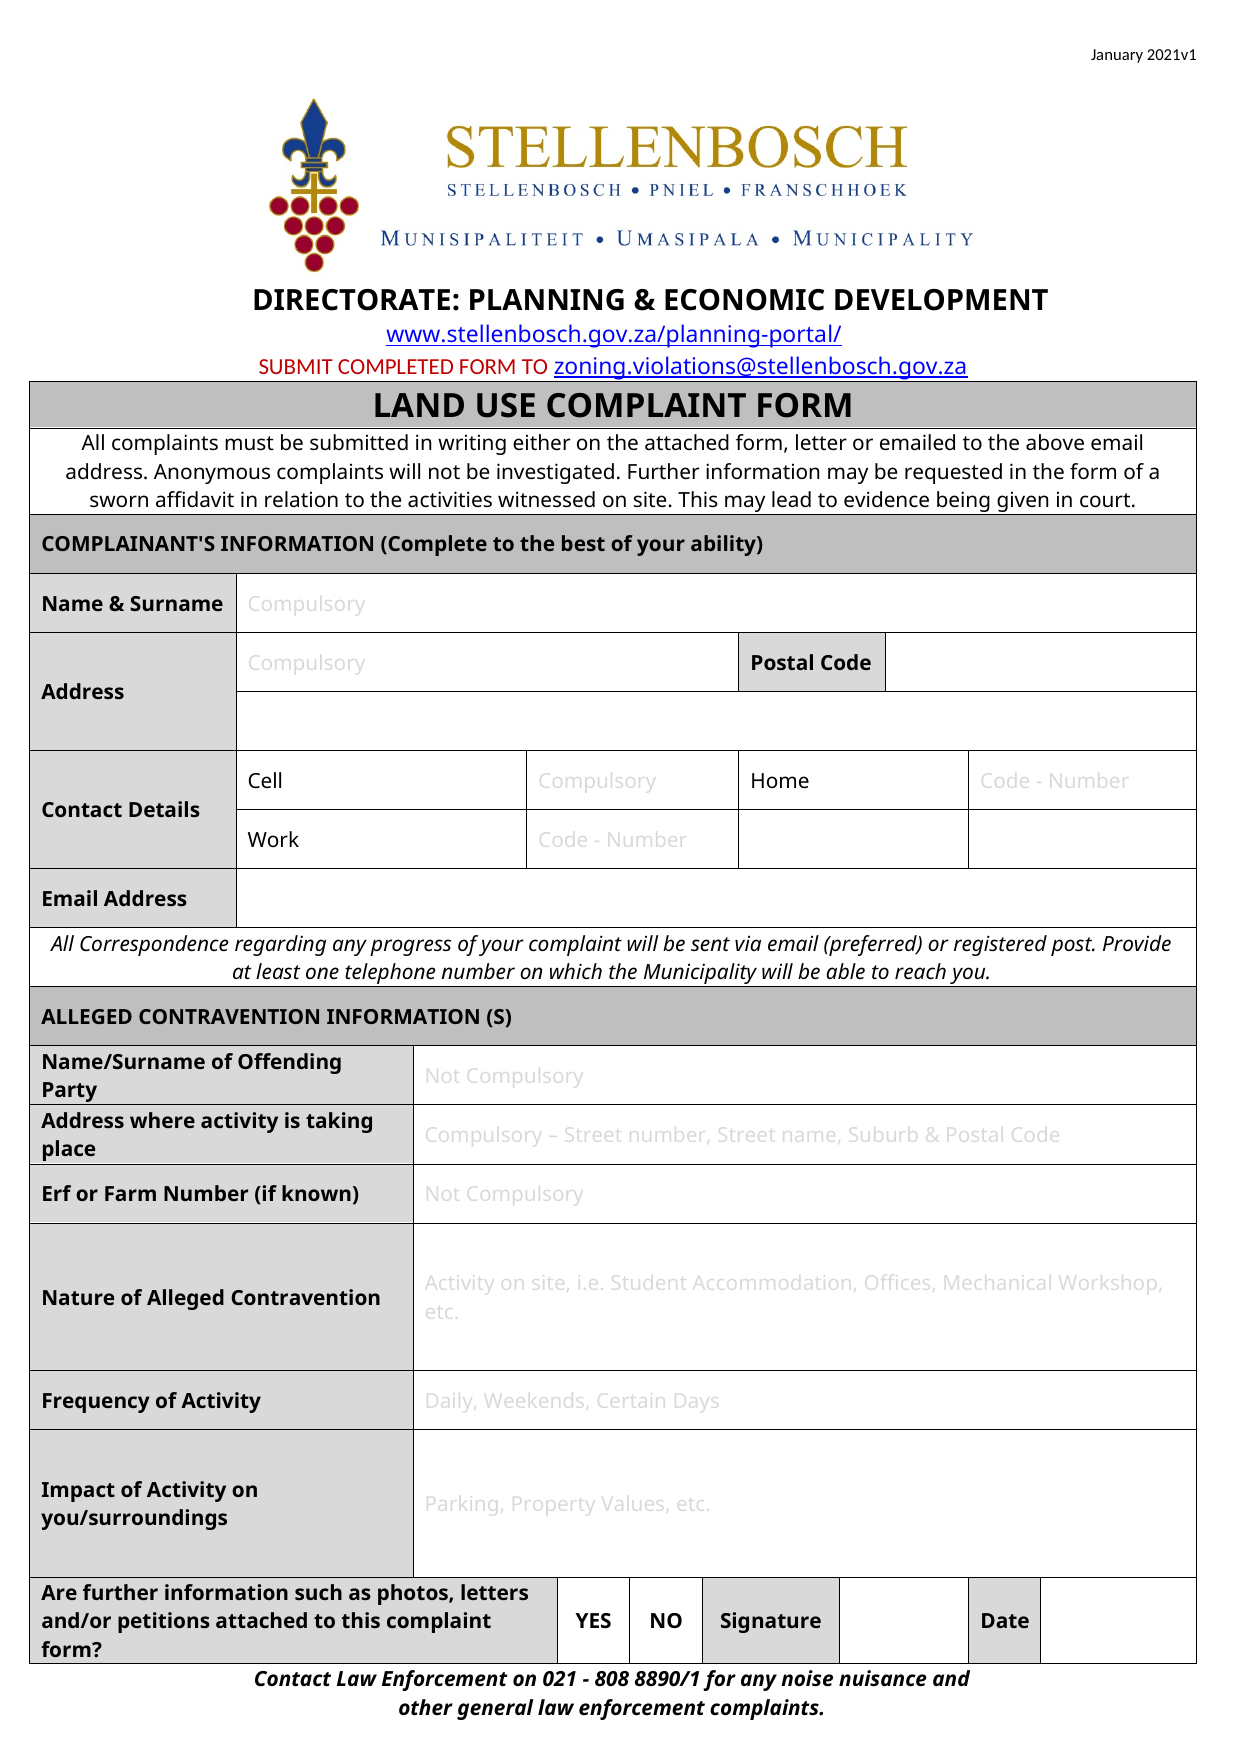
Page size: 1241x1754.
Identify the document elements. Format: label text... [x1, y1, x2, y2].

text DIRECTORATE: PLANNING & ECONOMIC DEVELOPMENT [29, 278, 1196, 318]
table_cell Date [969, 1578, 1040, 1663]
table_cell Nature of Alleged Contravention [30, 1224, 413, 1370]
table_cell Email Address [30, 869, 236, 927]
table_cell Activity on site, i.e. Student Accommodation, Offices, Mechanical Workshop, etc. [414, 1224, 1196, 1370]
table_cell Not Compulsory [414, 1046, 1196, 1104]
table_header LAND USE COMPLAINT FORM [30, 382, 1196, 427]
text SUBMIT COMPLETED FORM TO zoning.violations@stellenbosch.gov.za [29, 350, 1196, 381]
table_cell COMPLAINANT'S INFORMATION (Complete to the best of your ability) [30, 515, 1196, 573]
text www.stellenbosch.gov.za/planning-portal/ [31, 318, 1196, 350]
table_cell Name/Surname of Offending Party [30, 1046, 413, 1104]
table_cell Address where activity is taking place [30, 1105, 413, 1163]
table_cell NO [630, 1578, 702, 1663]
table_cell Compulsory [237, 633, 738, 691]
table_cell Compulsory [527, 751, 738, 809]
table_cell [969, 810, 1196, 868]
table_cell All Correspondence regarding any progress of your complaint will be sent via email (preferred) or registered post. Provide at least one telephone number on which the Municipality will be able to reach you. [30, 928, 1196, 986]
table_cell Not Compulsory [414, 1165, 1196, 1222]
table_cell Cell [237, 751, 526, 809]
table_cell [237, 692, 1196, 750]
table_cell Are further information such as photos, letters and/or petitions attached to this complaint form? [30, 1578, 557, 1663]
table_cell Frequency of Activity [30, 1371, 413, 1429]
table_cell Signature [703, 1578, 839, 1663]
table_cell Impact of Activity on you/surroundings [30, 1430, 413, 1577]
table_cell Address [30, 633, 236, 750]
table_cell Work [237, 810, 526, 868]
table_cell [1041, 1578, 1196, 1663]
text Contact Law Enforcement on 021 - 808 8890/1 for any noise nuisance and [29, 1664, 1196, 1693]
table_cell Name & Surname [30, 574, 236, 632]
table_cell All complaints must be submitted in writing either on the attached form, letter or emailed to the above email address. Anonymous complaints will not be investigated. Further information may be requested in the form of a sworn affidavit in relation to the activities witnessed on site. This may lead to evidence being given in court. [30, 429, 1196, 514]
picture [261, 92, 979, 279]
text other general law enforcement complaints. [29, 1693, 1196, 1721]
table_cell Parking, Property Values, etc. [414, 1430, 1196, 1577]
table_cell Erf or Farm Number (if known) [30, 1165, 413, 1222]
table_cell [237, 869, 1196, 927]
table_cell [840, 1578, 968, 1663]
table_cell ALLEGED CONTRAVENTION INFORMATION (S) [30, 987, 1196, 1045]
table_cell Home [739, 751, 968, 809]
table_cell Daily, Weekends, Certain Days [414, 1371, 1196, 1429]
table_cell YES [558, 1578, 629, 1663]
table_cell [886, 633, 1196, 691]
table_cell [739, 810, 968, 868]
table_cell Compulsory [237, 574, 1196, 632]
table_cell Contact Details [30, 751, 236, 868]
table_cell Code - Number [527, 810, 738, 868]
table_cell Compulsory – Street number, Street name, Suburb & Postal Code [414, 1105, 1196, 1163]
table_cell Postal Code [739, 633, 885, 691]
table_cell Code - Number [969, 751, 1196, 809]
